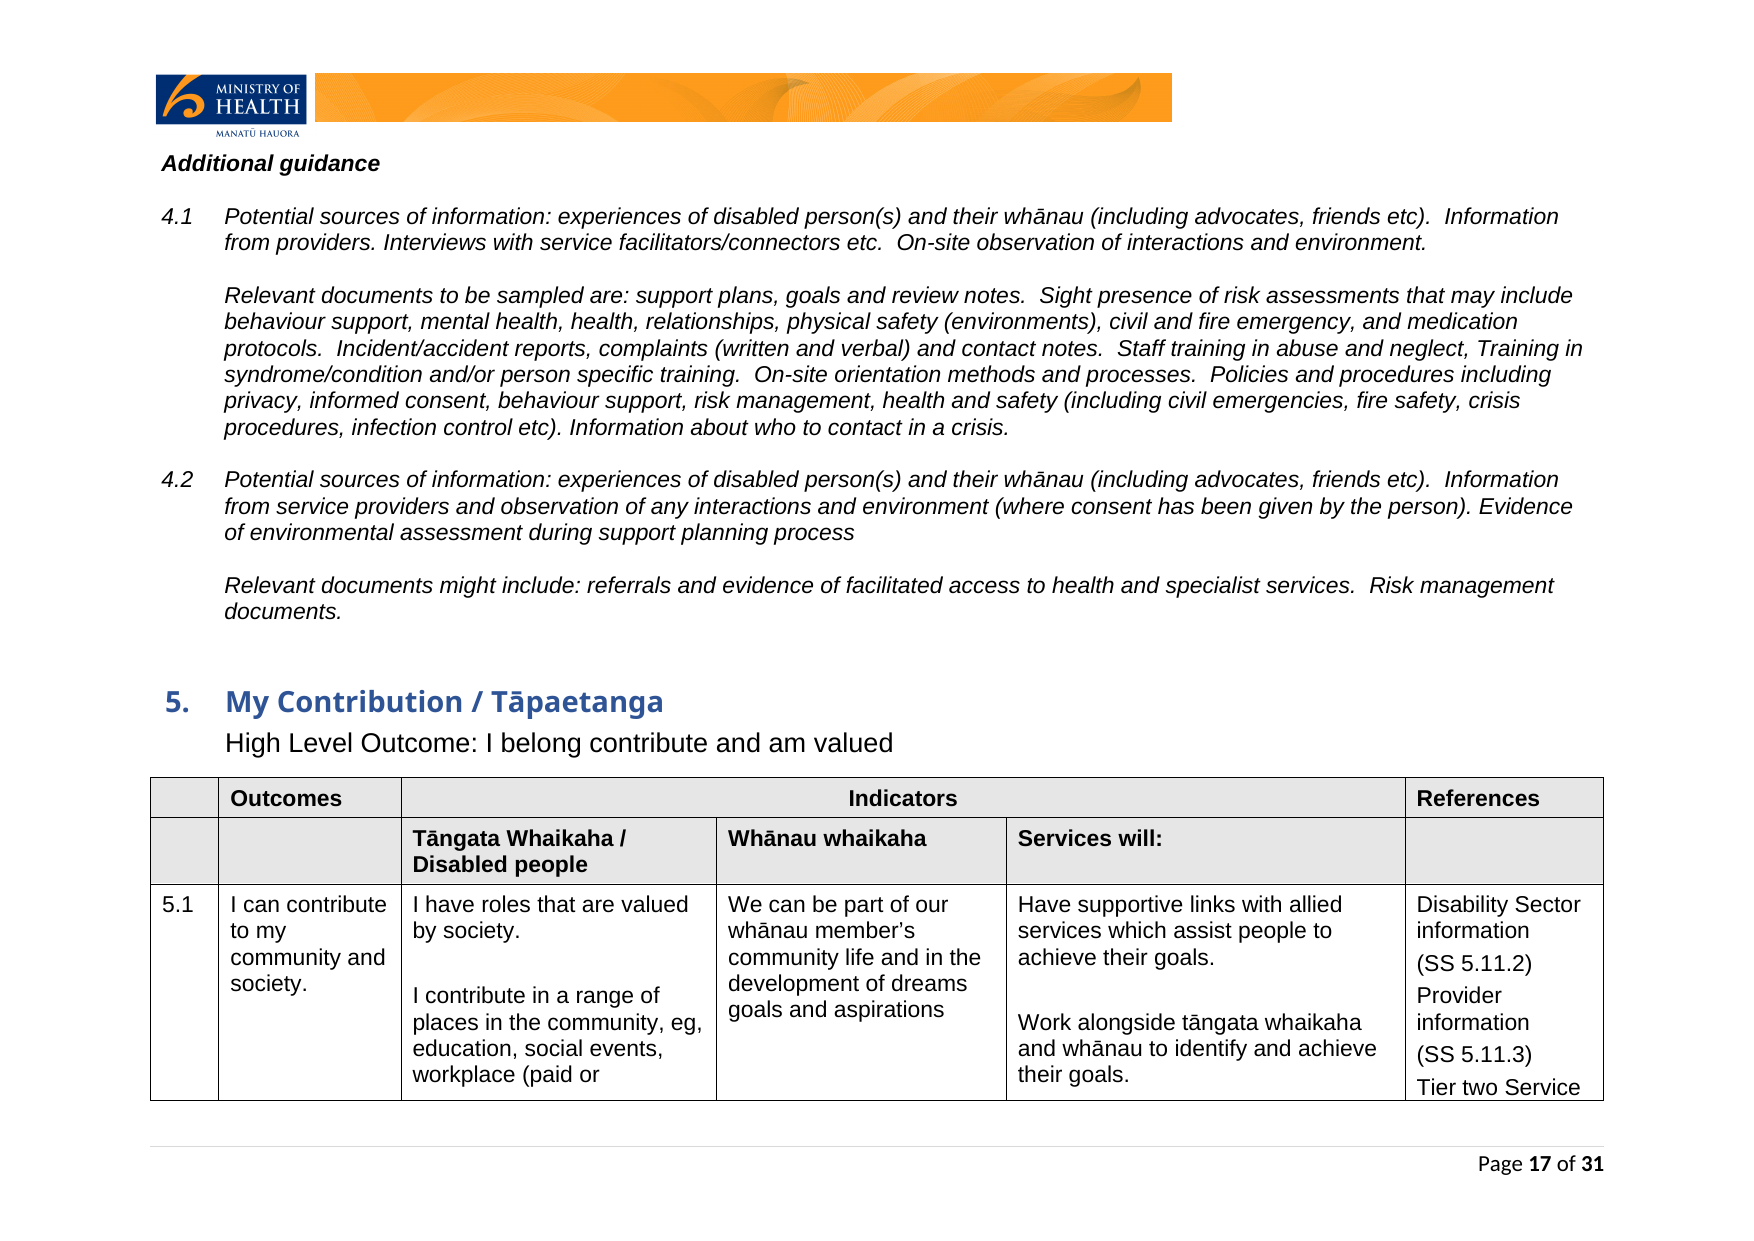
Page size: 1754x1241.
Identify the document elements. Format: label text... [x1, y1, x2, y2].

table_header References [1406, 778, 1603, 817]
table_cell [402, 885, 716, 1100]
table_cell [1007, 885, 1405, 1100]
table_cell [151, 818, 218, 883]
subtitle My Contribution / Tāpaetanga [165, 681, 1604, 721]
table_cell [219, 818, 401, 883]
table_cell [1406, 818, 1603, 883]
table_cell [1406, 885, 1603, 1100]
table_cell Tāngata Whaikaha / Disabled people [402, 818, 716, 883]
table_header Indicators [402, 778, 1405, 817]
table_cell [717, 885, 1006, 1100]
table_header [151, 778, 218, 817]
table_cell Whānau whaikaha [717, 818, 1006, 883]
table_header Outcomes [219, 778, 401, 817]
list High Level Outcome: I belong contribute and am valued [225, 727, 1604, 758]
table_cell 5.1 [151, 885, 218, 1100]
table_cell Services will: [1007, 818, 1405, 883]
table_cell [219, 885, 401, 1100]
table_cell Additional guidance Potential sources of information: experiences of disabled person(s) and their whānau (including advocates, friends etc). Information from providers. Interviews with service facilitators/connectors etc. On-site observation of interactions and environment. Relevant documents to be sampled are: support plans, goals and review notes. Sight presence of risk assessments that may include behaviour support, mental health, health, relationships, physical safety (environments), civil and fire emergency, and medication protocols. Incident/accident reports, complaints (written and verbal) and contact notes. Staff training in abuse and neglect, Training in syndrome/condition and/or person specific training. On-site orientation methods and processes. Policies and procedures including privacy, informed consent, behaviour support, risk management, health and safety (including civil emergencies, fire safety, crisis procedures, infection control etc). Information about who to contact in a crisis. Potential sources of information: experiences of disabled person(s) and their whānau (including advocates, friends etc). Information from service providers and observation of any interactions and environment (where consent has been given by the person). Evidence of environmental assessment during support planning process Relevant documents might include: referrals and evidence of facilitated access to health and specialist services. Risk management documents. [150, 150, 1603, 677]
